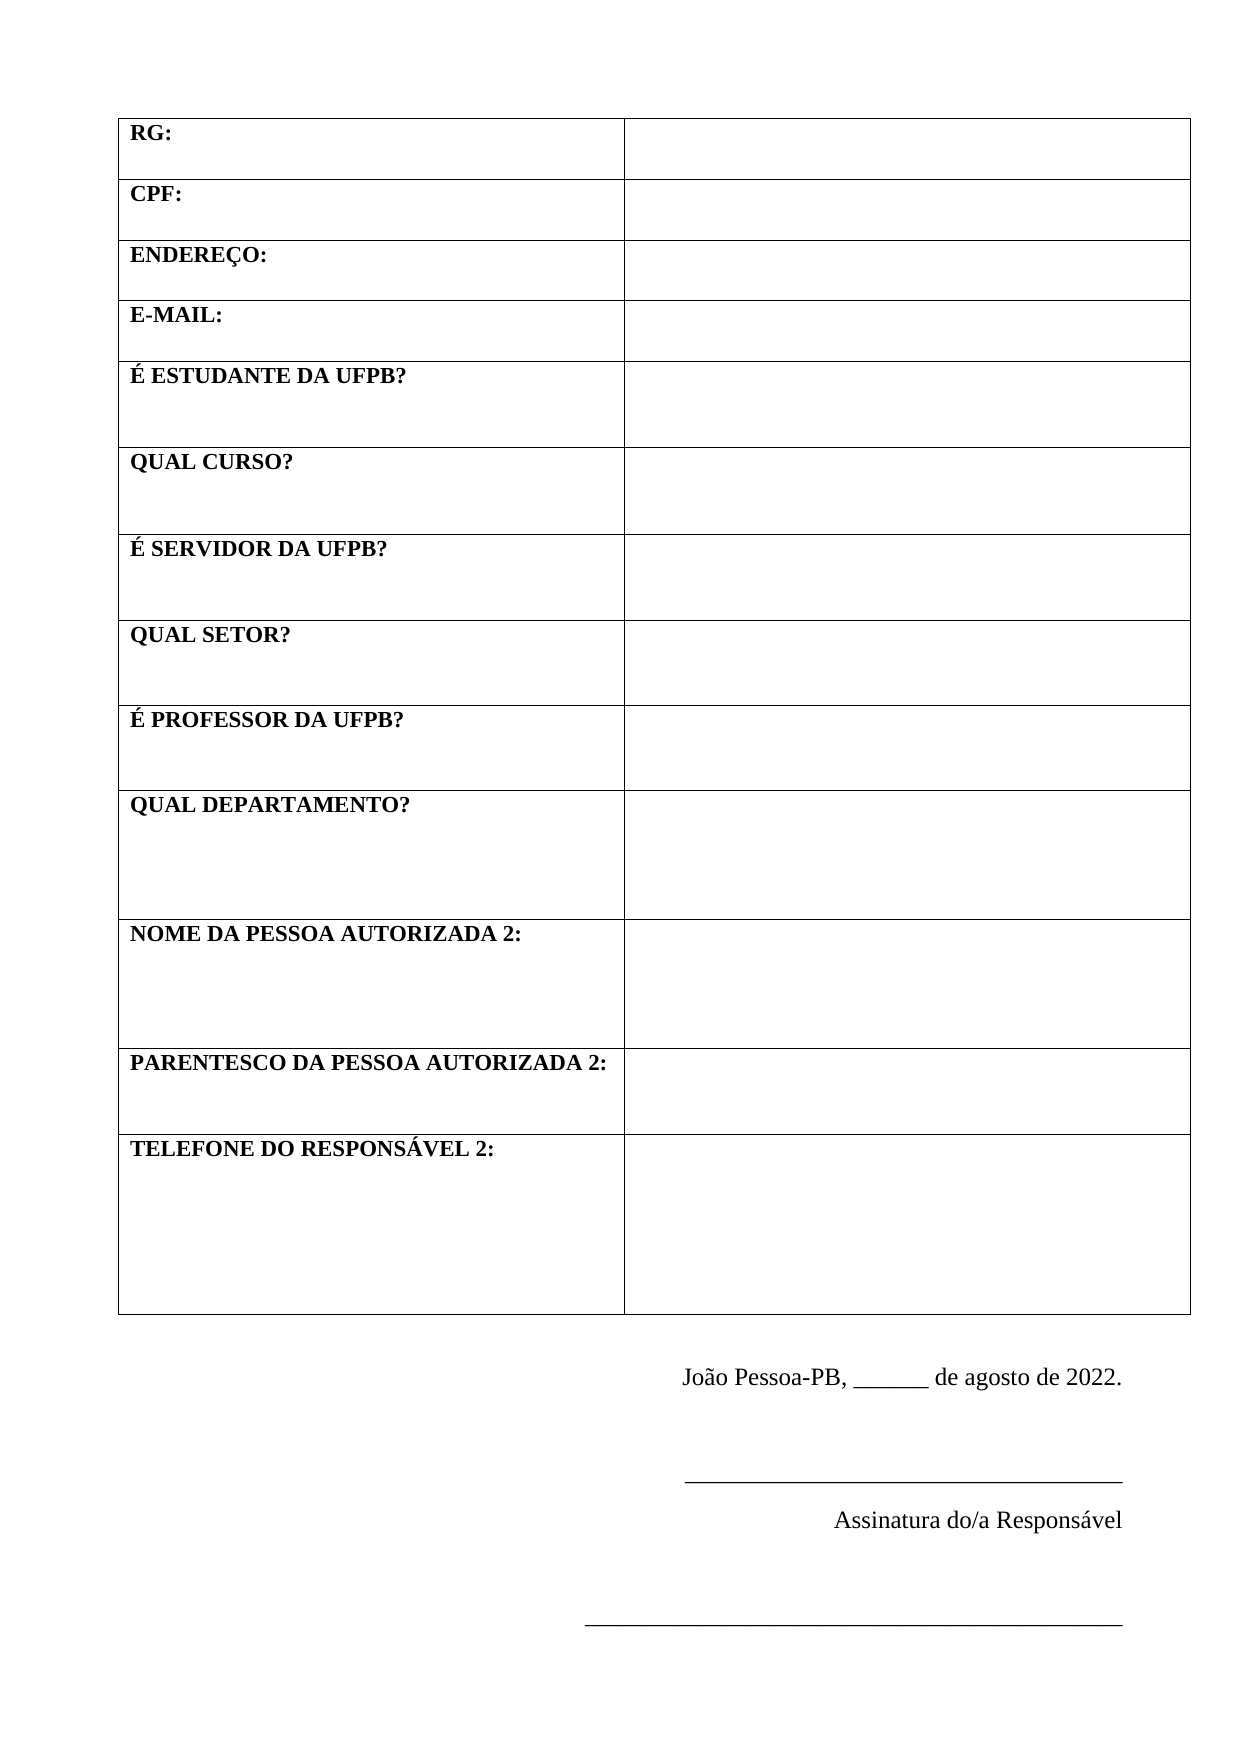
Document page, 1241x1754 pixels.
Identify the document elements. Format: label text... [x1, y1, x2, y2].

table_cell [625, 180, 1190, 239]
table_cell [625, 621, 1190, 705]
text Assinatura do/a Responsável [118, 1505, 1122, 1534]
table_cell [625, 362, 1190, 447]
table_cell É SERVIDOR DA UFPB? [119, 535, 624, 620]
table_cell [625, 920, 1190, 1047]
table_cell É PROFESSOR DA UFPB? [119, 706, 624, 790]
table_cell [625, 301, 1190, 361]
table_cell QUAL CURSO? [119, 448, 624, 533]
table_cell CPF: [119, 180, 624, 239]
table_cell NOME DA PESSOA AUTORIZADA 2: [119, 920, 624, 1047]
table_cell E-MAIL: [119, 301, 624, 361]
table_cell PARENTESCO DA PESSOA AUTORIZADA 2: [119, 1049, 624, 1134]
table_cell [625, 448, 1190, 533]
table_cell ENDEREÇO: [119, 241, 624, 300]
text ___________________________________________ [118, 1601, 1122, 1629]
text João Pessoa-PB, ______ de agosto de 2022. [118, 1362, 1122, 1391]
table_cell [625, 791, 1190, 919]
table_cell RG: [119, 119, 624, 179]
table_cell [625, 535, 1190, 620]
table_cell QUAL SETOR? [119, 621, 624, 705]
table_cell É ESTUDANTE DA UFPB? [119, 362, 624, 447]
table_cell [625, 706, 1190, 790]
table_cell [625, 1049, 1190, 1134]
table_cell TELEFONE DO RESPONSÁVEL 2: [119, 1135, 624, 1314]
text ___________________________________ [118, 1457, 1122, 1486]
table_cell [625, 119, 1190, 179]
table_cell [625, 241, 1190, 300]
table_cell [625, 1135, 1190, 1314]
table_cell QUAL DEPARTAMENTO? [119, 791, 624, 919]
